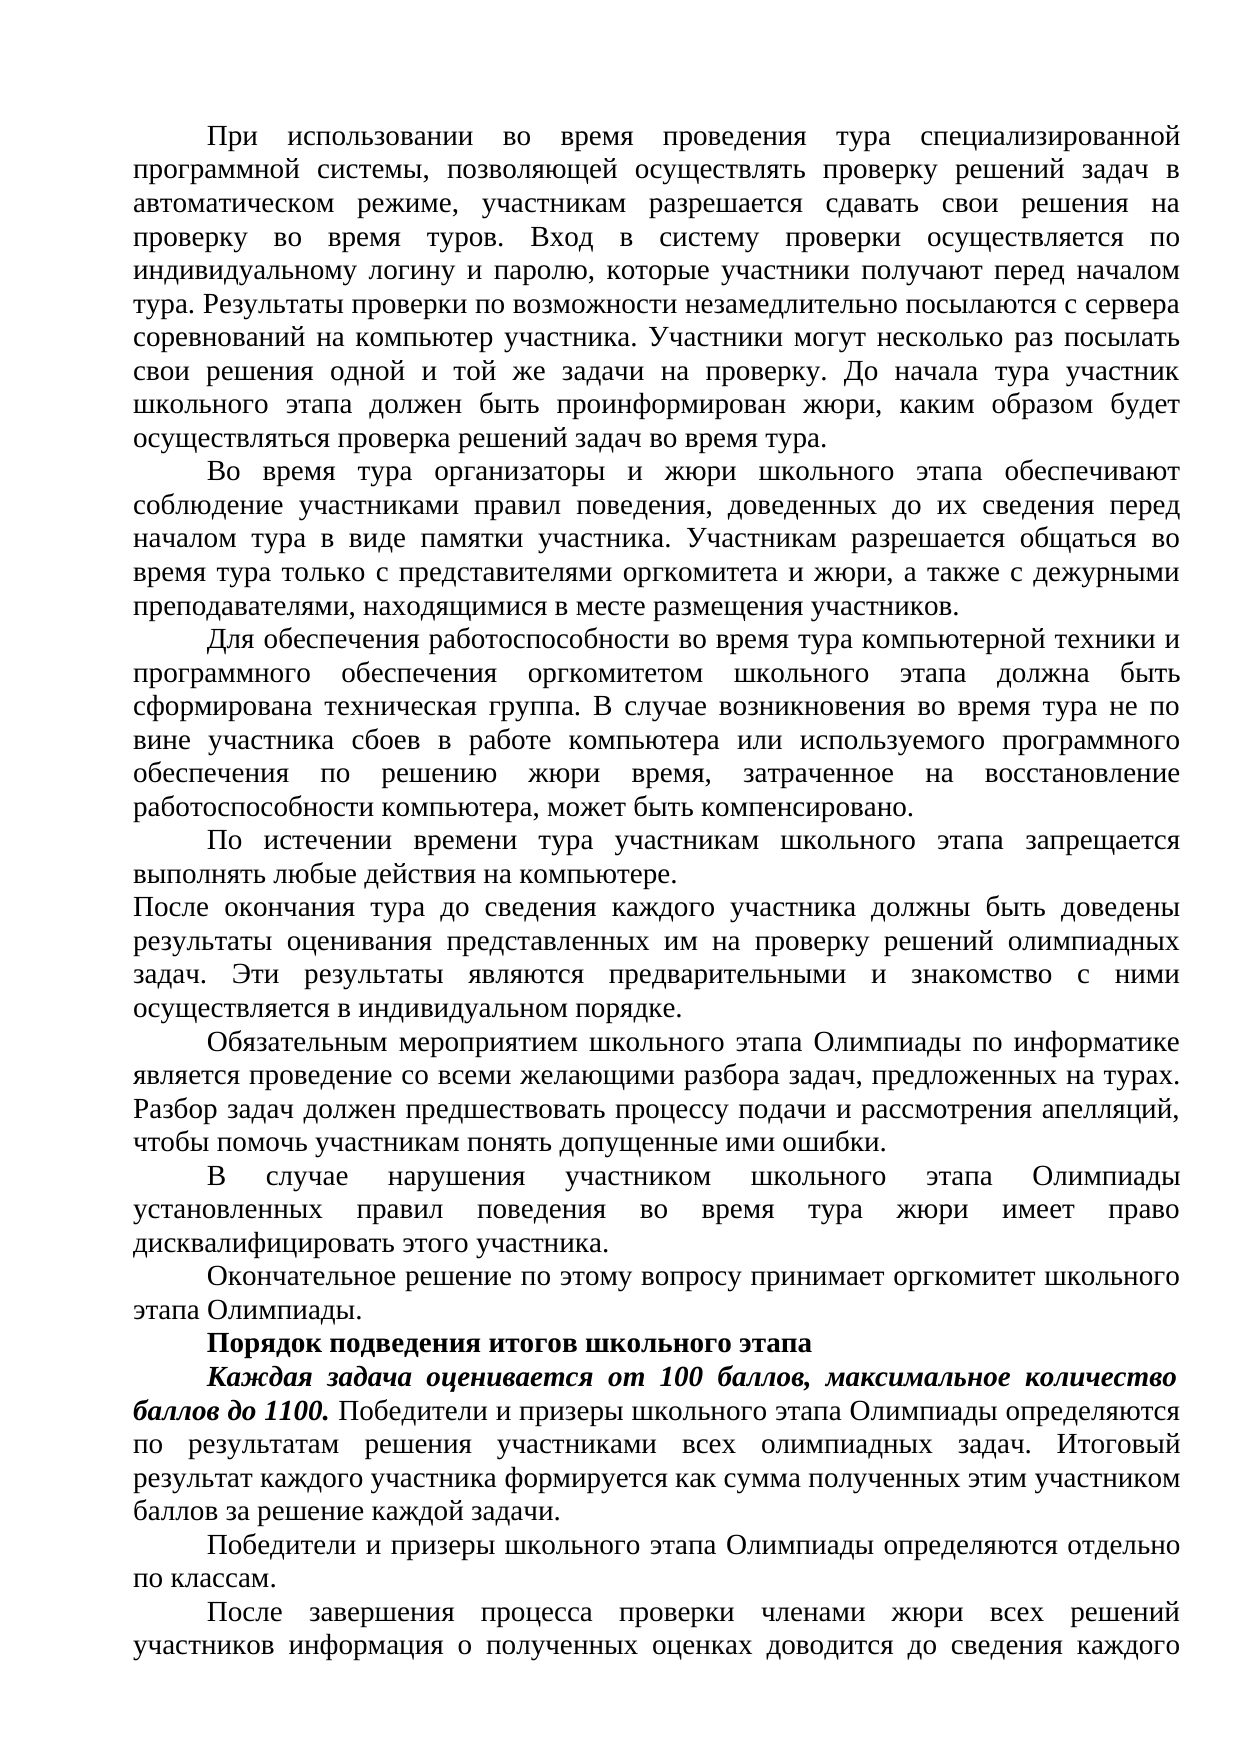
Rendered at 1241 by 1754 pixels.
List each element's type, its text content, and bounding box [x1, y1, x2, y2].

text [133, 1594, 1181, 1661]
text При использовании во время проведения тура специализированной программной системы, позволяющей осуществлять проверку решений задач в автоматическом режиме, участникам разрешается сдавать свои решения на проверку во время туров. Вход в систему проверки осуществляется по индивидуальному логину и паролю, которые участники получают перед началом тура. Результаты проверки по возможности незамедлительно посылаются с сервера соревнований на компьютер участника. Участники могут несколько раз посылать свои решения одной и той же задачи на проверку. До начала тура участник школьного этапа должен быть проинформирован жюри, каким образом будет осуществляться проверка решений задач во время тура. [133, 118, 1181, 453]
text Во время тура организаторы и жюри школьного этапа обеспечивают соблюдение участниками правил поведения, доведенных до их сведения перед началом тура в виде памятки участника. Участникам разрешается общаться во время тура только с представителями оргкомитета и жюри, а также с дежурными преподавателями, находящимися в месте размещения участников. [133, 453, 1181, 621]
text После окончания тура до сведения каждого участника должны быть доведены результаты оценивания представленных им на проверку решений олимпиадных задач. Эти результаты являются предварительными и знакомство с ними осуществляется в индивидуальном порядке. [133, 889, 1181, 1024]
text В случае нарушения участником школьного этапа Олимпиады установленных правил поведения во время тура жюри имеет право дисквалифицировать этого участника. [133, 1158, 1181, 1258]
text Для обеспечения работоспособности во время тура компьютерной техники и программного обеспечения оргкомитетом школьного этапа должна быть сформирована техническая группа. В случае возникновения во время тура не по вине участника сбоев в работе компьютера или используемого программного обеспечения по решению жюри время, затраченное на восстановление работоспособности компьютера, может быть компенсировано. [133, 621, 1181, 822]
text Порядок подведения итогов школьного этапа [133, 1326, 1181, 1359]
text Окончательное решение по этому вопросу принимает оргкомитет школьного этапа Олимпиады. [133, 1258, 1181, 1326]
text Каждая задача оценивается от 100 баллов, максимальное количество баллов до 1100. Победители и призеры школьного этапа Олимпиады определяются по результатам решения участниками всех олимпиадных задач. Итоговый результат каждого участника формируется как сумма полученных этим участником баллов за решение каждой задачи. [133, 1359, 1181, 1527]
text Обязательным мероприятием школьного этапа Олимпиады по информатике является проведение со всеми желающими разбора задач, предложенных на турах. Разбор задач должен предшествовать процессу подачи и рассмотрения апелляций, чтобы помочь участникам понять допущенные ими ошибки. [133, 1024, 1181, 1158]
text Победители и призеры школьного этапа Олимпиады определяются отдельно по классам. [133, 1527, 1181, 1594]
text По истечении времени тура участникам школьного этапа запрещается выполнять любые действия на компьютере. [133, 822, 1181, 889]
